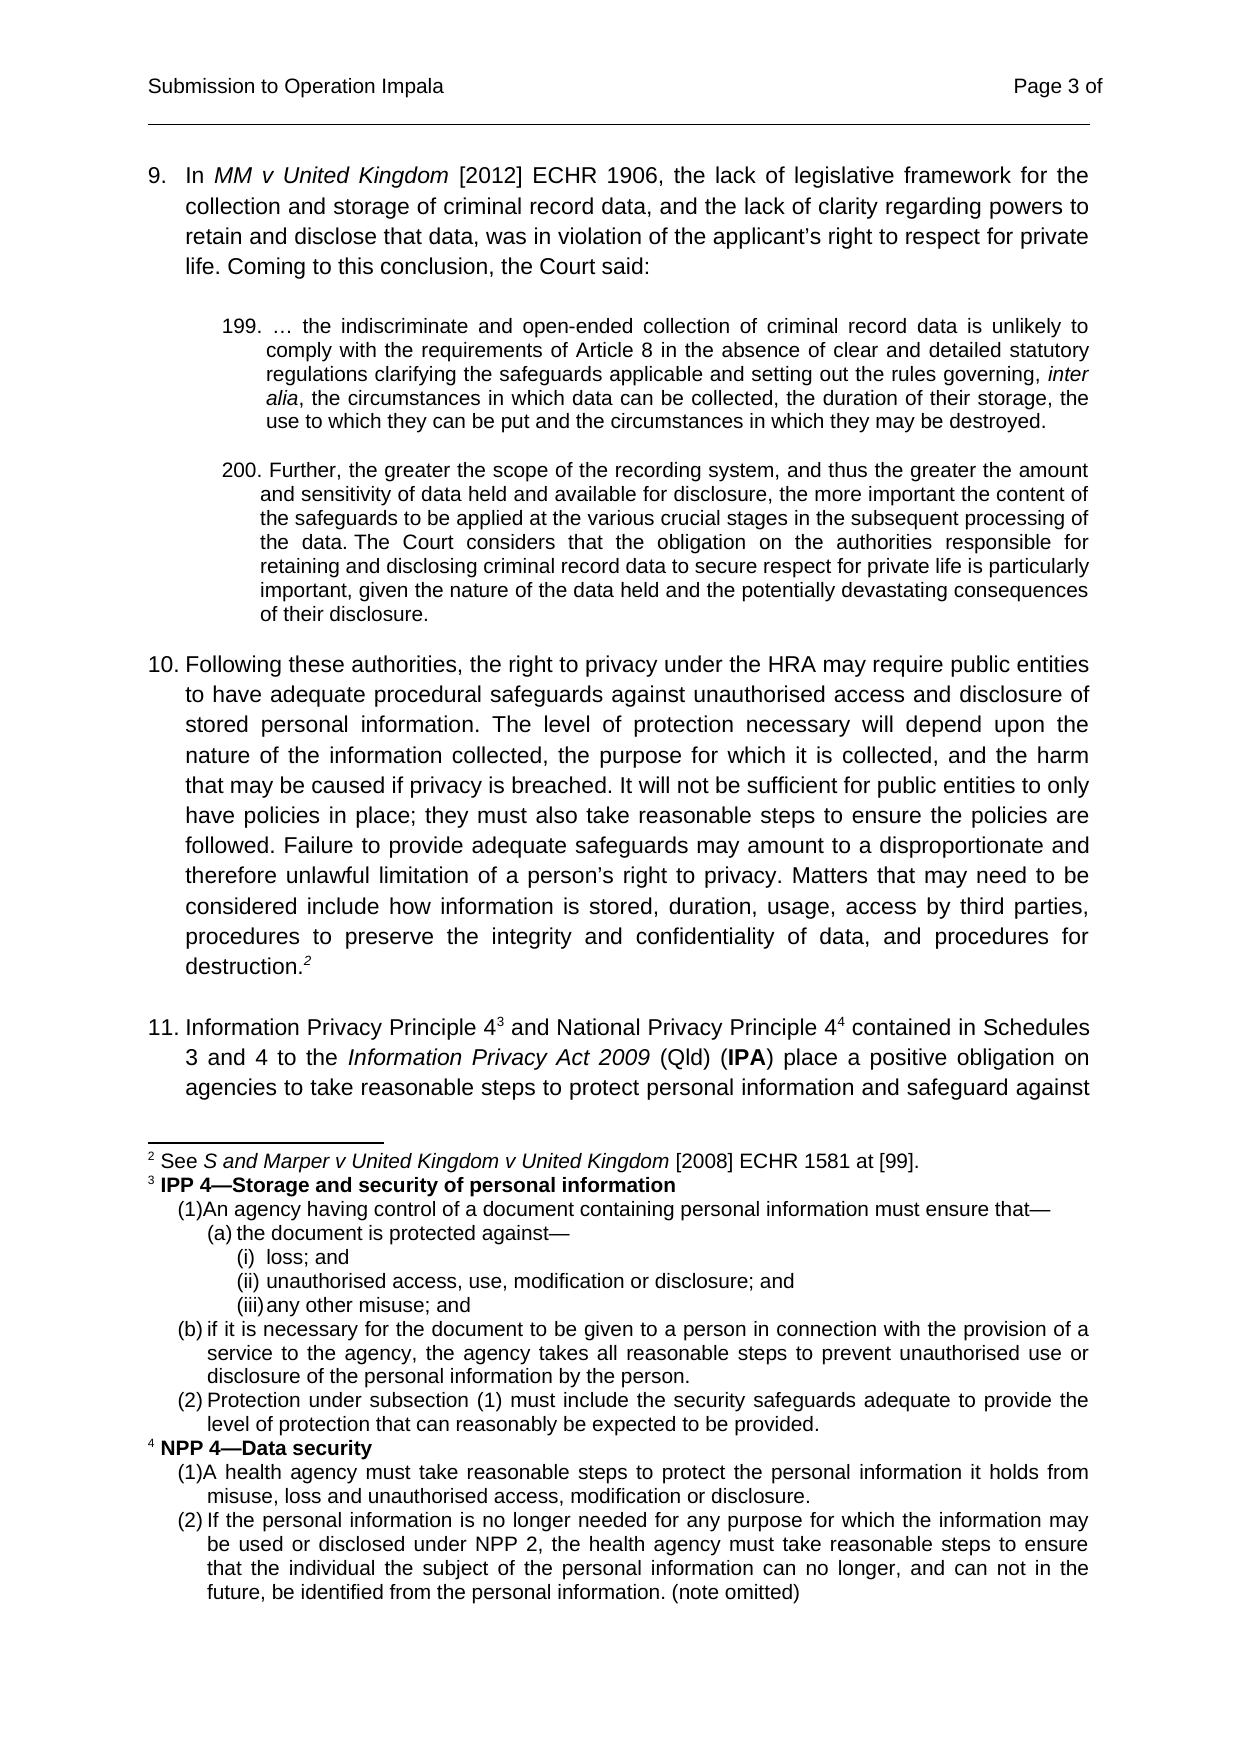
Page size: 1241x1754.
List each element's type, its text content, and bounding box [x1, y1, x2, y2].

text 199. … the indiscriminate and open-ended collection of criminal record data is unlikely to comply with the requirements of Article 8 in the absence of clear and detailed statutory regulations clarifying the safeguards applicable and setting out the rules governing, inter alia, the circumstances in which data can be collected, the duration of their storage, the use to which they can be put and the circumstances in which they may be destroyed. [222, 313, 1090, 433]
list Following these authorities, the right to privacy under the HRA may require public entities to have adequate procedural safeguards against unauthorised access and disclosure of stored personal information. The level of protection necessary will depend upon the nature of the information collected, the purpose for which it is collected, and the harm that may be caused if privacy is breached. It will not be sufficient for public entities to only have policies in place; they must also take reasonable steps to ensure the policies are followed. Failure to provide adequate safeguards may amount to a disproportionate and therefore unlawful limitation of a person’s right to privacy. Matters that may need to be considered include how information is stored, duration, usage, access by third parties, procedures to preserve the integrity and confidentiality of data, and procedures for destruction. [148, 651, 1090, 979]
text 200. Further, the greater the scope of the recording system, and thus the greater the amount and sensitivity of data held and available for disclosure, the more important the content of the safeguards to be applied at the various crucial stages in the subsequent processing of the data. The Court considers that the obligation on the authorities responsible for retaining and disclosing criminal record data to secure respect for private life is particularly important, given the nature of the data held and the potentially devastating consequences of their disclosure. [222, 458, 1090, 626]
list In MM v United Kingdom [2012] ECHR 1906, the lack of legislative framework for the collection and storage of criminal record data, and the lack of clarity regarding powers to retain and disclose that data, was in violation of the applicant’s right to respect for private life. Coming to this conclusion, the Court said: [148, 162, 1090, 279]
list Information Privacy Principle 4 and National Privacy Principle 4 contained in Schedules 3 and 4 to the Information Privacy Act 2009 (Qld) (IPA) place a positive obligation on agencies to take reasonable steps to protect personal information and safeguard against misuse. The HRA will help inform the interpretation of what is ‘reasonable’, having regard to human rights and the factors described above. [148, 1013, 1090, 1100]
